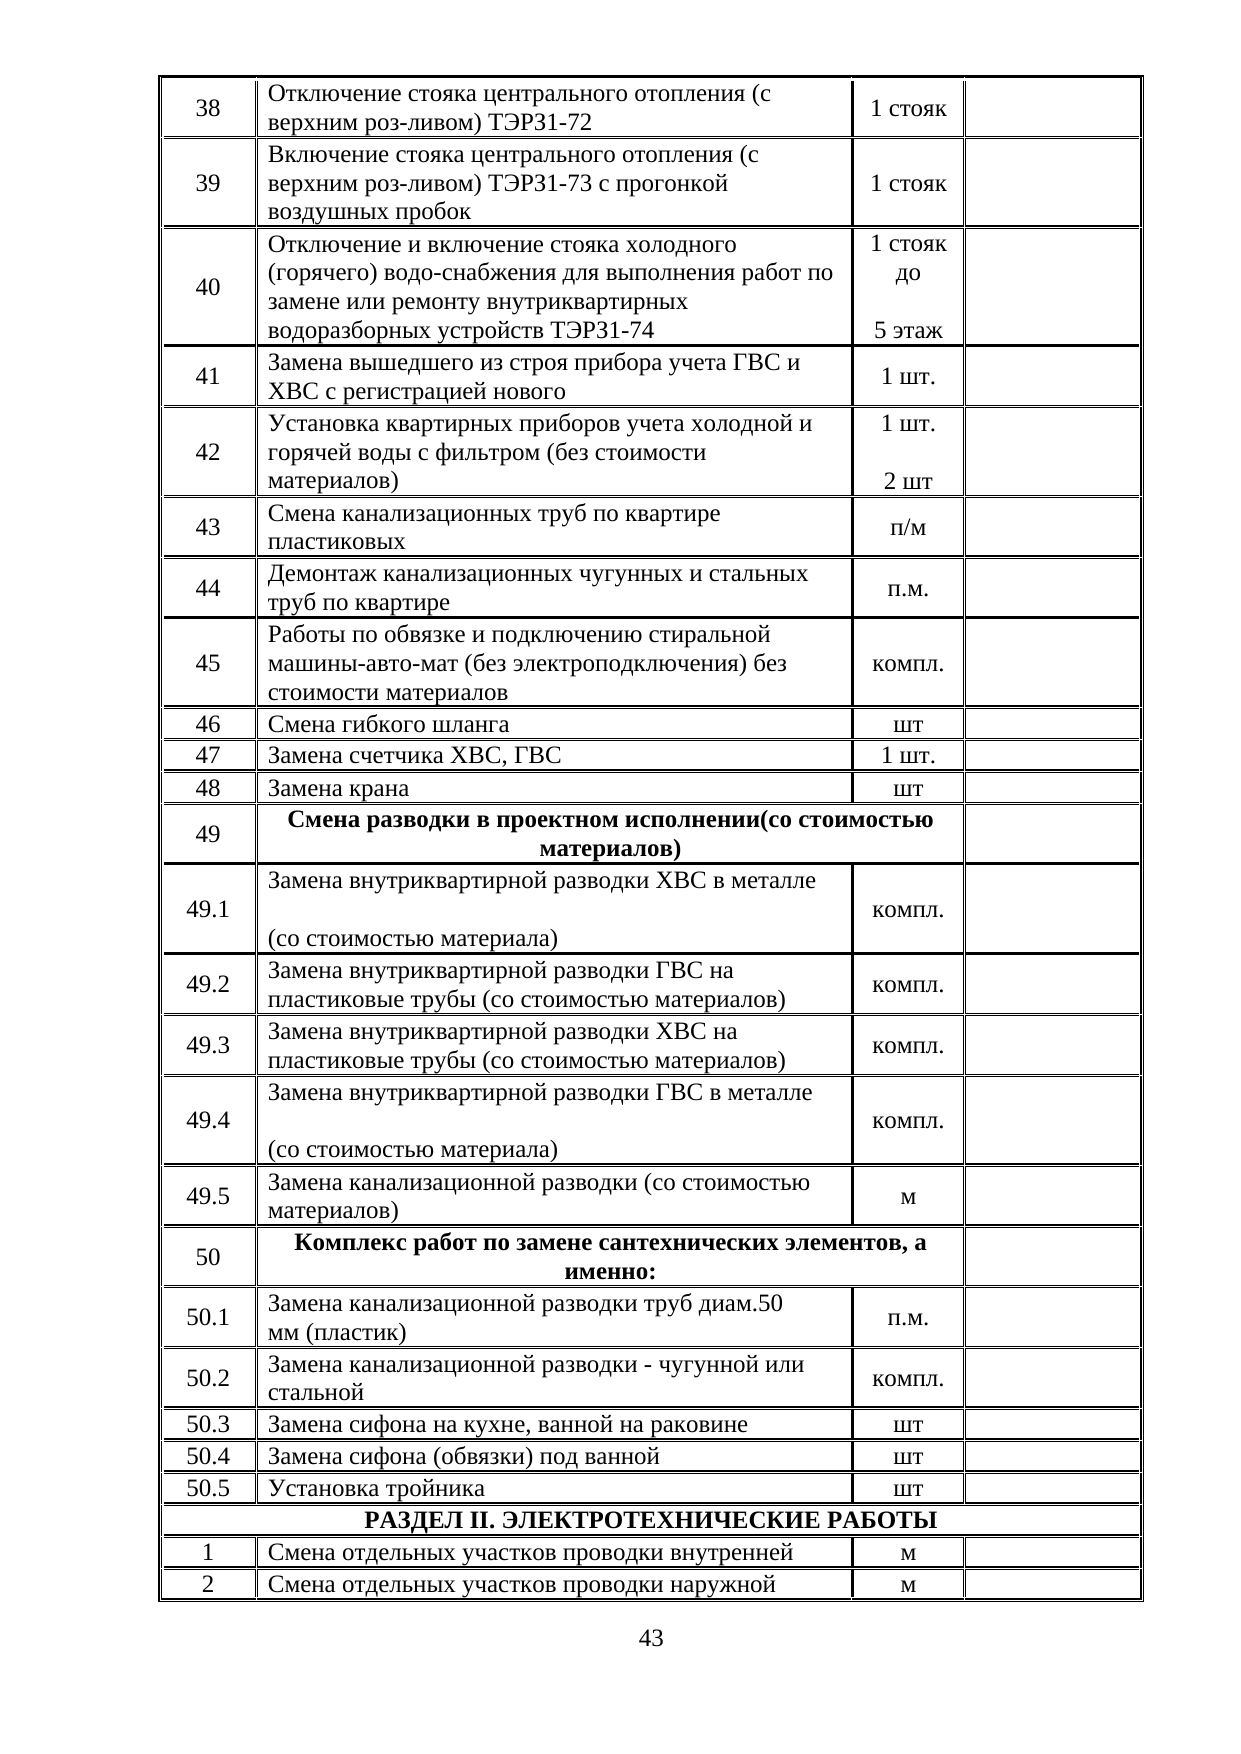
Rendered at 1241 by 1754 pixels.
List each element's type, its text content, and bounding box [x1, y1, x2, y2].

table_cell 50.4 [162, 1438, 255, 1470]
table_cell Смена разводки в проектном исполнении(со стоимостью материалов) [258, 805, 963, 862]
table_cell 38 [162, 78, 256, 136]
table_cell шт [854, 709, 963, 737]
table_cell компл. [854, 1077, 963, 1163]
table_cell [966, 1534, 1141, 1566]
table_cell 1 шт. 2 шт [854, 408, 963, 494]
table_cell Замена внутриквартирной разводки ГВС в металле (со стоимостью материала) [258, 1077, 851, 1163]
table_cell Замена крана [258, 773, 851, 801]
table_cell 49.2 [162, 952, 255, 1013]
table_cell 49.3 [160, 1013, 256, 1073]
table_cell 50.1 [160, 1285, 256, 1346]
table_cell Смена канализационных труб по квартире пластиковых [258, 498, 851, 555]
table_cell 48 [162, 769, 255, 801]
table_cell м [854, 1538, 963, 1566]
table_cell 41 [162, 344, 255, 404]
table_cell [966, 738, 1141, 769]
table_cell [966, 705, 1141, 737]
table_cell 45 [162, 616, 255, 705]
table_cell Замена сифона (обвязки) под ванной [258, 1442, 851, 1470]
table_cell 1 стояк до 5 этаж [854, 229, 963, 344]
table_cell Работы по обвязке и подключению стиральной машины-авто-мат (без электроподключения) без стоимости материалов [258, 619, 851, 705]
table_cell Отключение и включение стояка холодного (горячего) водо-снабжения для выполнения работ по замене или ремонту внутриквартирных водоразборных устройств ТЭРЗ1-74 [258, 229, 851, 344]
table_cell компл. [854, 955, 963, 1013]
table_cell Замена счетчика ХВС, ГВС [258, 741, 851, 769]
table_cell [966, 344, 1140, 404]
table_cell [966, 616, 1140, 705]
table_cell [966, 769, 1141, 801]
table_cell 49.5 [162, 1163, 255, 1224]
table_cell Смена гибкого шланга [258, 709, 851, 737]
table_cell 1 [162, 1534, 255, 1566]
table_cell [965, 78, 1140, 136]
table_cell [966, 555, 1141, 616]
table_cell 46 [162, 705, 255, 737]
table_cell [965, 136, 1142, 225]
table_cell компл. [854, 1349, 963, 1406]
table_cell 43 [162, 495, 255, 555]
table_cell Установка тройника [258, 1474, 851, 1502]
table_cell [966, 801, 1141, 862]
table_cell м [854, 1167, 963, 1224]
table_cell [966, 1438, 1141, 1470]
table_cell Замена канализационной разводки - чугунной или стальной [258, 1349, 851, 1406]
table_cell Комплекс работ по замене сантехнических элементов, а именно: [258, 1228, 963, 1285]
table_cell 2 [162, 1566, 256, 1598]
table_cell 1 шт. [854, 347, 963, 404]
table_cell [966, 1406, 1141, 1438]
table_cell Демонтаж канализационных чугунных и стальных труб по квартире [258, 559, 851, 616]
table_cell 49.1 [162, 862, 255, 952]
table_cell РАЗДЕЛ II. ЭЛЕКТРОТЕХНИЧЕСКИЕ РАБОТЫ [162, 1502, 1141, 1534]
table_cell [966, 1224, 1141, 1285]
table_cell [965, 1566, 1141, 1598]
table_cell Установка квартирных приборов учета холодной и горячей воды с фильтром (без стоимости материалов) [258, 408, 851, 494]
table_cell [966, 1074, 1141, 1163]
table_cell п.м. [854, 559, 963, 616]
table_cell Замена внутриквартирной разводки ХВС на пластиковые трубы (со стоимостью материалов) [258, 1016, 851, 1073]
table_cell 49 [162, 801, 255, 862]
table_cell 44 [162, 555, 255, 616]
table_cell шт [854, 1442, 963, 1470]
table_cell Замена сифона на кухне, ванной на раковине [258, 1410, 851, 1438]
table_cell [966, 495, 1141, 555]
table_cell [965, 1346, 1142, 1406]
table_cell 50.3 [162, 1406, 255, 1438]
table_cell [966, 862, 1140, 952]
table_cell компл. [854, 1016, 963, 1073]
table_cell п/м [854, 498, 963, 555]
table_cell п.м. [854, 1288, 963, 1346]
table_cell 50.2 [160, 1346, 256, 1406]
table_cell 50.5 [162, 1470, 255, 1502]
table_cell Замена внутриквартирной разводки ХВС в металле (со стоимостью материала) [258, 865, 851, 952]
table_cell 40 [162, 225, 255, 344]
table_cell шт [854, 773, 963, 801]
table_cell 1 стояк [852, 78, 965, 136]
table_cell Замена вышедшего из строя прибора учета ГВС и ХВС с регистрацией нового [258, 347, 851, 404]
table_cell Смена отдельных участков проводки наружной [256, 1570, 852, 1598]
table_cell [966, 952, 1140, 1013]
table_cell шт [854, 1474, 963, 1502]
table_cell [965, 1285, 1142, 1346]
table_cell [965, 1013, 1142, 1073]
table_cell 47 [162, 738, 255, 769]
table_cell 49.4 [162, 1074, 255, 1163]
table_cell 42 [162, 405, 255, 494]
table_cell компл. [854, 865, 963, 952]
table_cell Замена канализационной разводки труб диам.50 мм (пластик) [258, 1288, 851, 1346]
table_cell Отключение стояка центрального отопления (с верхним роз-ливом) ТЭРЗ1-72 [256, 77, 852, 136]
table_cell Замена внутриквартирной разводки ГВС на пластиковые трубы (со стоимостью материалов) [258, 955, 851, 1013]
table_cell Включение стояка центрального отопления (с верхним роз-ливом) ТЭРЗ1-73 с прогонкой воздушных пробок [258, 139, 851, 225]
table_cell [966, 1470, 1141, 1502]
table_cell м [852, 1570, 965, 1598]
table_cell [966, 1163, 1141, 1224]
table_cell Замена канализационной разводки (со стоимостью материалов) [258, 1167, 851, 1224]
table_cell Смена отдельных участков проводки внутренней [258, 1538, 851, 1566]
table_cell [966, 405, 1141, 494]
table_cell компл. [854, 619, 963, 705]
table_cell [966, 225, 1141, 344]
table_cell 1 стояк [854, 139, 963, 225]
table_cell 50 [162, 1224, 255, 1285]
table_cell 1 шт. [854, 741, 963, 769]
table_cell 39 [160, 136, 256, 225]
table_cell шт [854, 1410, 963, 1438]
